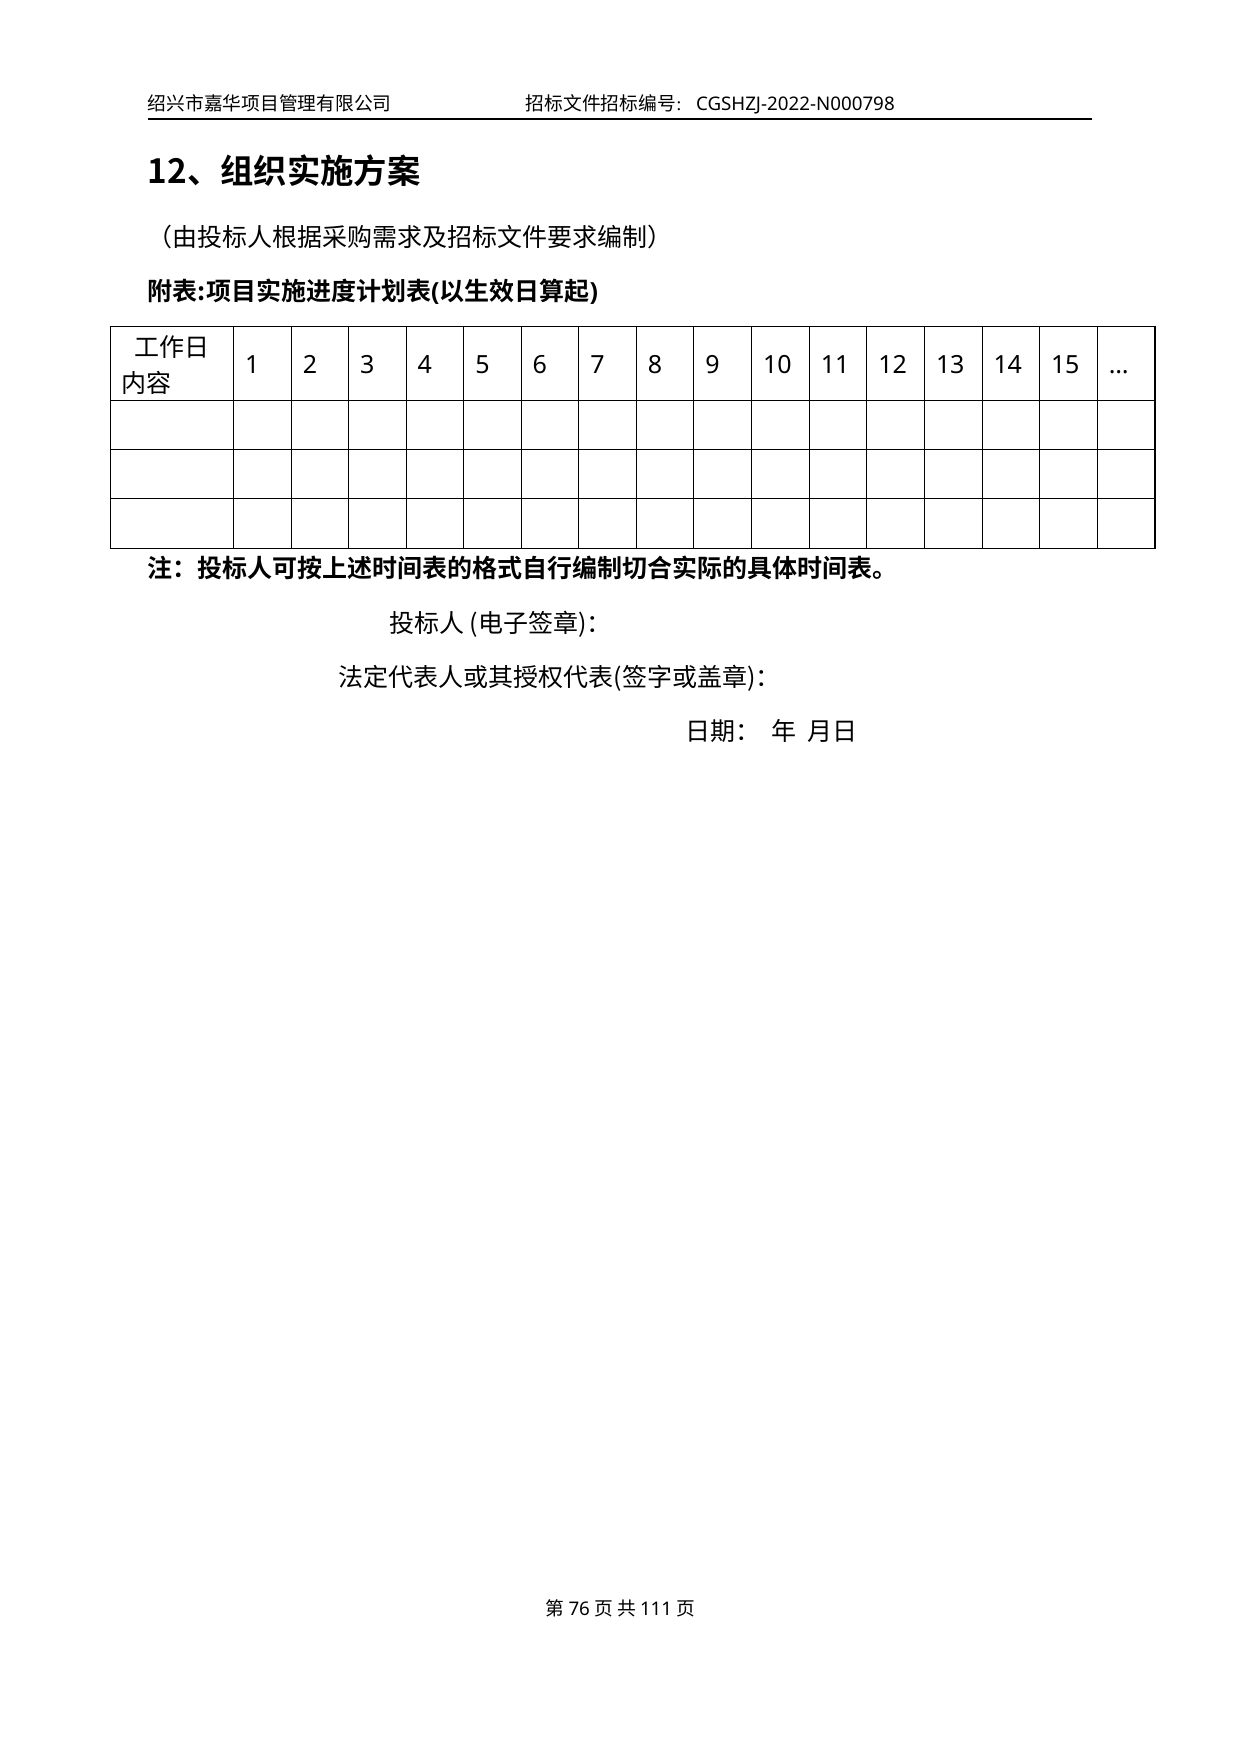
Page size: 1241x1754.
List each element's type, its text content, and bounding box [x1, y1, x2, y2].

table_cell [349, 499, 406, 548]
table_cell [637, 450, 693, 498]
table_cell [522, 499, 578, 548]
table_cell [579, 499, 636, 548]
table_header 11 [810, 327, 866, 399]
table_cell [694, 401, 751, 449]
table_cell [810, 450, 866, 498]
table_cell [407, 401, 463, 449]
table_cell [752, 450, 809, 498]
table_header 6 [522, 327, 578, 399]
table_header 10 [752, 327, 809, 399]
text 投标人 (电子签章)： [148, 603, 1092, 639]
table_cell [925, 401, 982, 449]
table_cell [111, 401, 233, 449]
table_cell [867, 401, 924, 449]
table_header 2 [292, 327, 348, 399]
table_cell [349, 450, 406, 498]
table_cell [464, 499, 521, 548]
table_cell [983, 401, 1039, 449]
text 法定代表人或其授权代表(签字或盖章)： [148, 657, 1092, 694]
table_cell [925, 499, 982, 548]
table_header 15 [1040, 327, 1097, 399]
table_cell [1098, 401, 1154, 449]
table_cell [234, 401, 291, 449]
table_cell [1040, 450, 1097, 498]
table_cell [867, 499, 924, 548]
table_cell [407, 499, 463, 548]
table_cell [464, 401, 521, 449]
table_cell [1040, 499, 1097, 548]
table_cell [464, 450, 521, 498]
table_cell [637, 499, 693, 548]
table_cell [292, 401, 348, 449]
text （由投标人根据采购需求及招标文件要求编制） [148, 217, 1092, 253]
table_cell [292, 499, 348, 548]
table_cell [522, 450, 578, 498]
table_cell [694, 450, 751, 498]
table_cell [983, 499, 1039, 548]
table_cell [522, 401, 578, 449]
table_header 12 [867, 327, 924, 399]
table_header 8 [637, 327, 693, 399]
table_header 14 [983, 327, 1039, 399]
table_cell [1040, 401, 1097, 449]
text 注：投标人可按上述时间表的格式自行编制切合实际的具体时间表。 [148, 549, 1092, 585]
table_cell [637, 401, 693, 449]
table_header 工作日 内容 [111, 327, 233, 399]
text 12、组织实施方案 [148, 145, 947, 193]
table_header 9 [694, 327, 751, 399]
table_cell [579, 401, 636, 449]
table_header 13 [925, 327, 982, 399]
table_header 4 [407, 327, 463, 399]
table_header … [1098, 327, 1154, 399]
table_header 1 [234, 327, 291, 399]
table_cell [579, 450, 636, 498]
table_cell [111, 450, 233, 498]
table_cell [867, 450, 924, 498]
table_cell [752, 499, 809, 548]
table_cell [234, 499, 291, 548]
text 日期： 年 月日 [148, 712, 1092, 748]
table_cell [983, 450, 1039, 498]
table_cell [694, 499, 751, 548]
table_cell [1098, 450, 1154, 498]
table_cell [925, 450, 982, 498]
table_cell [810, 499, 866, 548]
table_cell [234, 450, 291, 498]
table_cell [1098, 499, 1154, 548]
table_header 7 [579, 327, 636, 399]
table_cell [752, 401, 809, 449]
table_header 3 [349, 327, 406, 399]
table_cell [349, 401, 406, 449]
table_cell [111, 499, 233, 548]
text 附表:项目实施进度计划表(以生效日算起) [148, 272, 947, 308]
table_cell [407, 450, 463, 498]
table_cell [292, 450, 348, 498]
table_header 5 [464, 327, 521, 399]
table_cell [810, 401, 866, 449]
